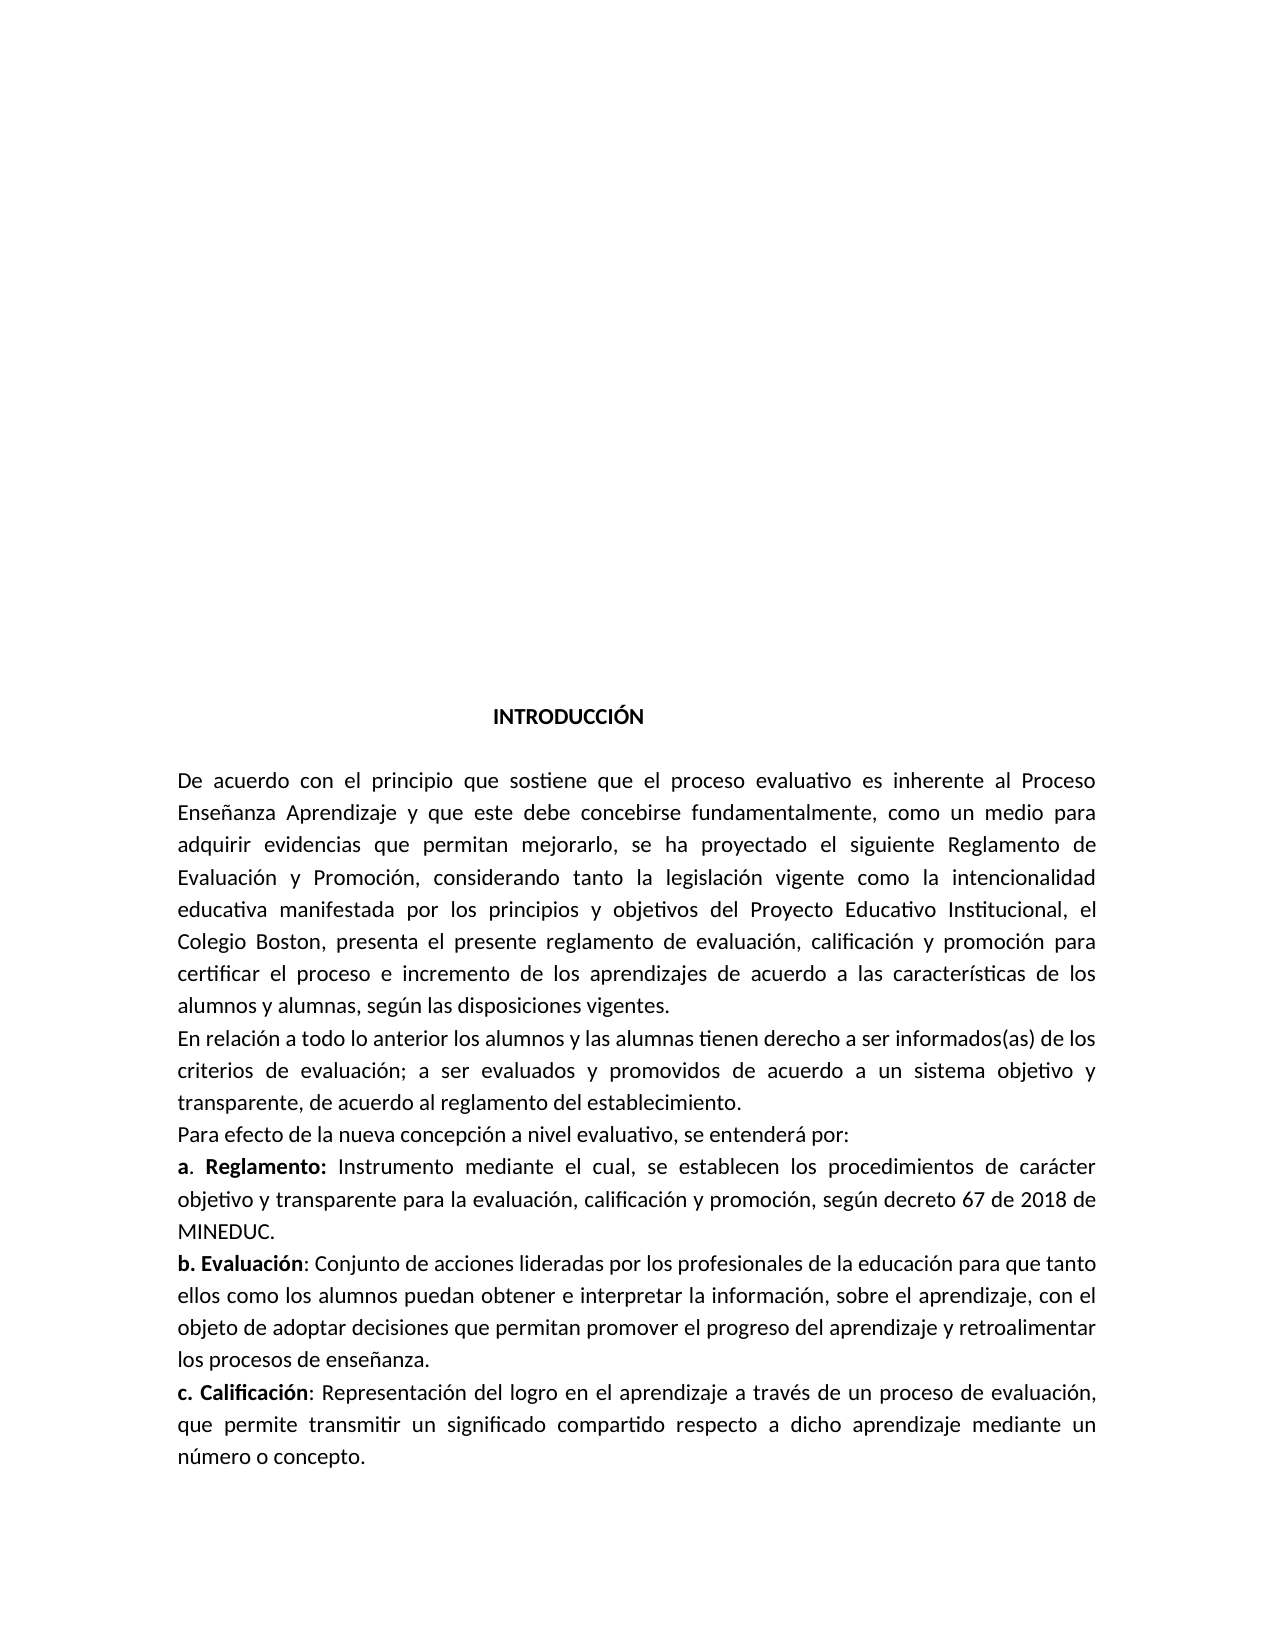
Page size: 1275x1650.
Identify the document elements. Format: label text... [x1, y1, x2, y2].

text b. Evaluación: Conjunto de acciones lideradas por los profesionales de la educación para que tanto ellos como los alumnos puedan obtener e interpretar la información, sobre el aprendizaje, con el objeto de adoptar decisiones que permitan promover el progreso del aprendizaje y retroalimentar los procesos de enseñanza. [177, 1249, 1098, 1374]
text a. Reglamento: Instrumento mediante el cual, se establecen los procedimientos de carácter objetivo y transparente para la evaluación, calificación y promoción, según decreto 67 de 2018 de MINEDUC. [177, 1152, 1098, 1245]
text c. Calificación: Representación del logro en el aprendizaje a través de un proceso de evaluación, que permite transmitir un significado compartido respecto a dicho aprendizaje mediante un número o concepto. [177, 1378, 1098, 1470]
text De acuerdo con el principio que sostiene que el proceso evaluativo es inherente al Proceso Enseñanza Aprendizaje y que este debe concebirse fundamentalmente, como un medio para adquirir evidencias que permitan mejorarlo, se ha proyectado el siguiente Reglamento de Evaluación y Promoción, considerando tanto la legislación vigente como la intencionalidad educativa manifestada por los principios y objetivos del Proyecto Educativo Institucional, el Colegio Boston, presenta el presente reglamento de evaluación, calificación y promoción para certificar el proceso e incremento de los aprendizajes de acuerdo a las características de los alumnos y alumnas, según las disposiciones vigentes. [177, 766, 1098, 1019]
text En relación a todo lo anterior los alumnos y las alumnas tienen derecho a ser informados(as) de los criterios de evaluación; a ser evaluados y promovidos de acuerdo a un sistema objetivo y transparente, de acuerdo al reglamento del establecimiento. [177, 1024, 1098, 1116]
text INTRODUCCIÓN [177, 702, 1098, 730]
text Para efecto de la nueva concepción a nivel evaluativo, se entenderá por: [177, 1120, 1098, 1148]
